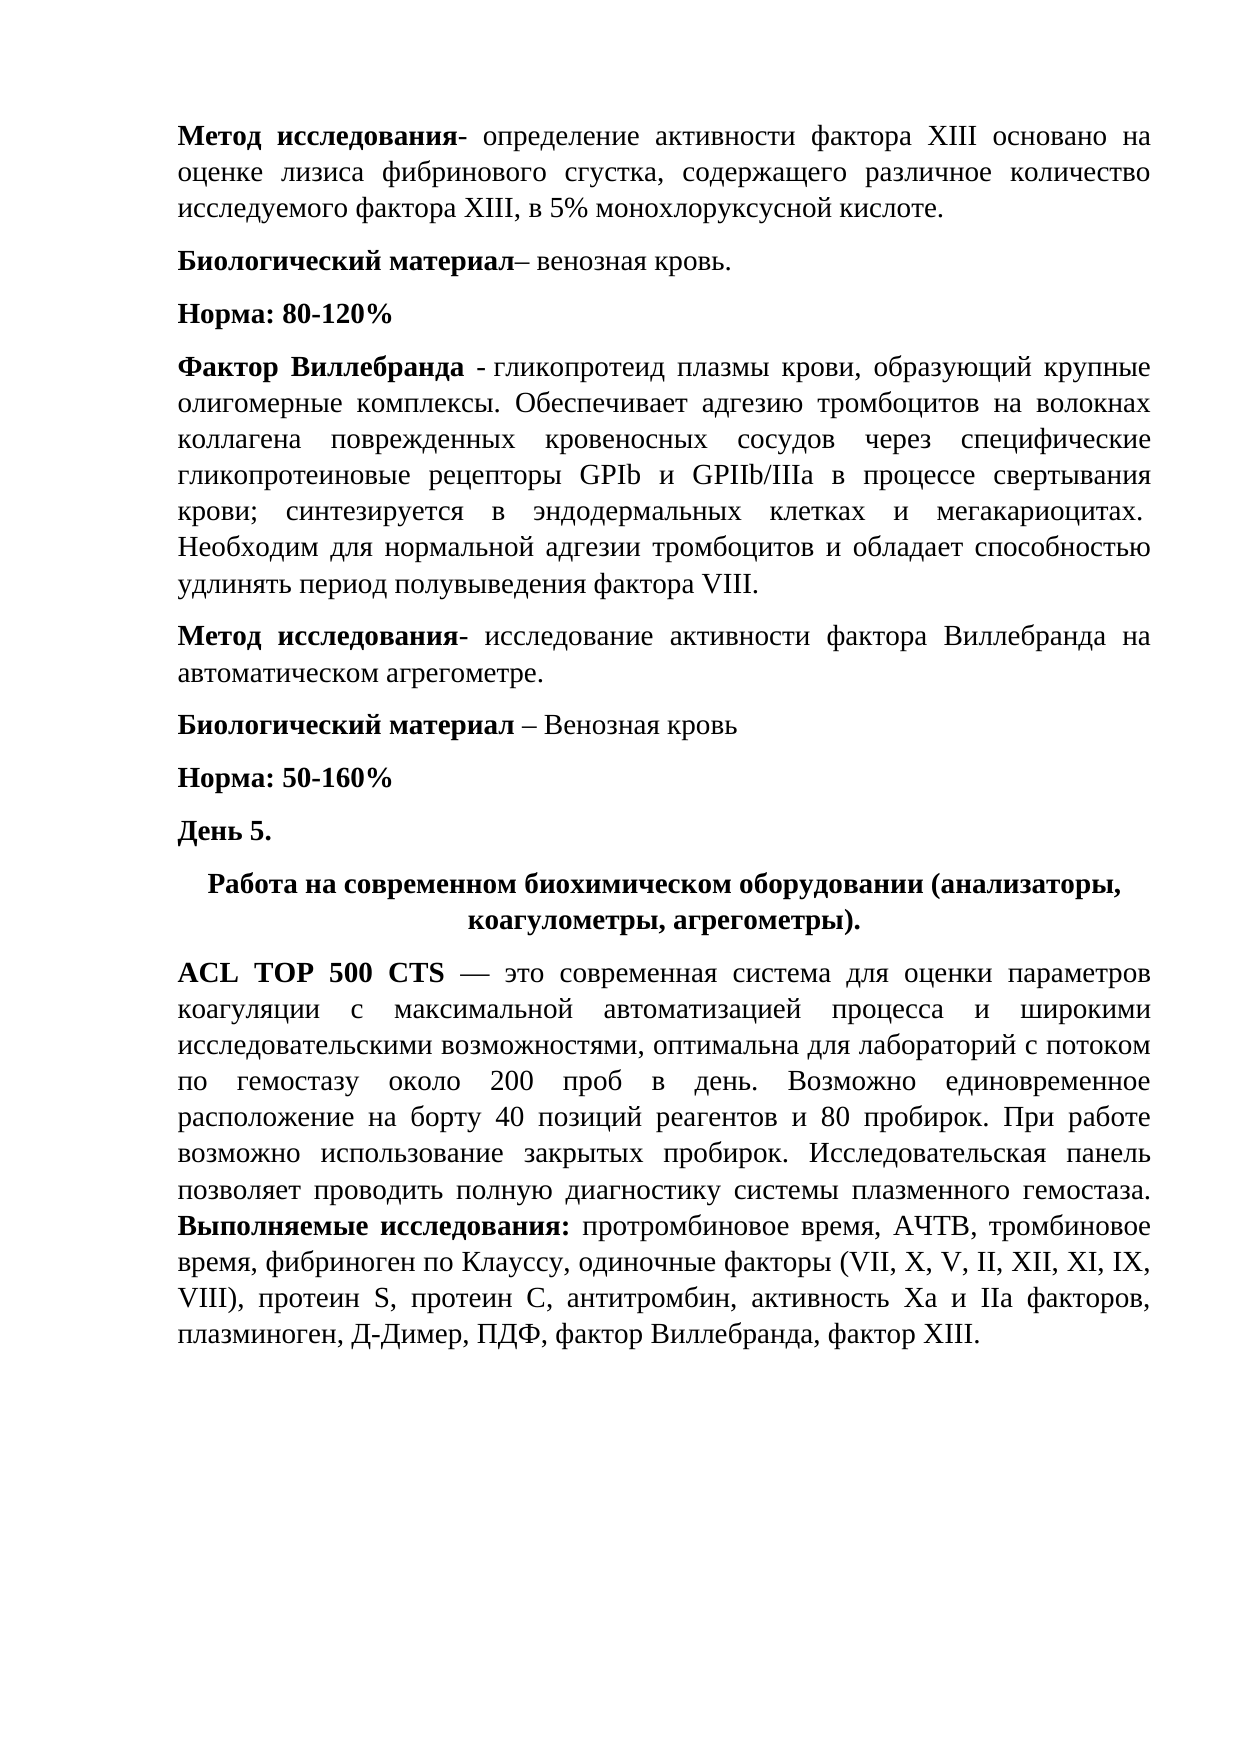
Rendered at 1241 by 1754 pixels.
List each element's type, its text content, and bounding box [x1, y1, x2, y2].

text Биологический материал– венозная кровь. [177, 243, 1152, 277]
text Работа на современном биохимическом оборудовании (анализаторы, коагулометры, агрегометры). [177, 866, 1152, 936]
text ACL TOP 500 CTS — это современная система для оценки параметров коагуляции с максимальной автоматизацией процесса и широкими исследовательскими возможностями, оптимальна для лабораторий с потоком по гемостазу около 200 проб в день. Возможно единовременное расположение на борту 40 позиций реагентов и 80 пробирок. При работе возможно использование закрытых пробирок. Исследовательская панель позволяет проводить полную диагностику системы плазменного гемостаза. Выполняемые исследования: протромбиновое время, АЧТВ, тромбиновое время, фибриноген по Клауссу, одиночные факторы (VII, X, V, II, XII, XI, IX, VIII), протеин S, протеин С, антитромбин, активность Ха и IIa факторов, плазминоген, Д-Димер, ПДФ, фактор Виллебранда, фактор XIII. [177, 955, 1152, 1350]
text День 5. [177, 813, 1152, 847]
text Норма: 50-160% [177, 760, 1152, 794]
text Фактор Виллебранда - гликопротеид плазмы крови, образующий крупные олигомерные комплексы. Обеспечивает адгезию тромбоцитов на волокнах коллагена поврежденных кровеносных сосудов через специфические гликопротеиновые рецепторы GPIb и GPIIb/IIIa в процессе свертывания крови; синтезируется в эндодермальных клетках и мегакариоцитах. Необходим для нормальной адгезии тромбоцитов и обладает способностью удлинять период полувыведения фактора VIII. [177, 349, 1152, 599]
text Метод исследования- исследование активности фактора Виллебранда на автоматическом агрегометре. [177, 618, 1152, 688]
text Метод исследования- определение активности фактора XIII основано на оценке лизиса фибринового сгустка, содержащего различное количество исследуемого фактора XIII, в 5% монохлоруксусной кислоте. [177, 118, 1152, 224]
text Биологический материал – Венозная кровь [177, 707, 1152, 741]
text Норма: 80-120% [177, 296, 1152, 329]
